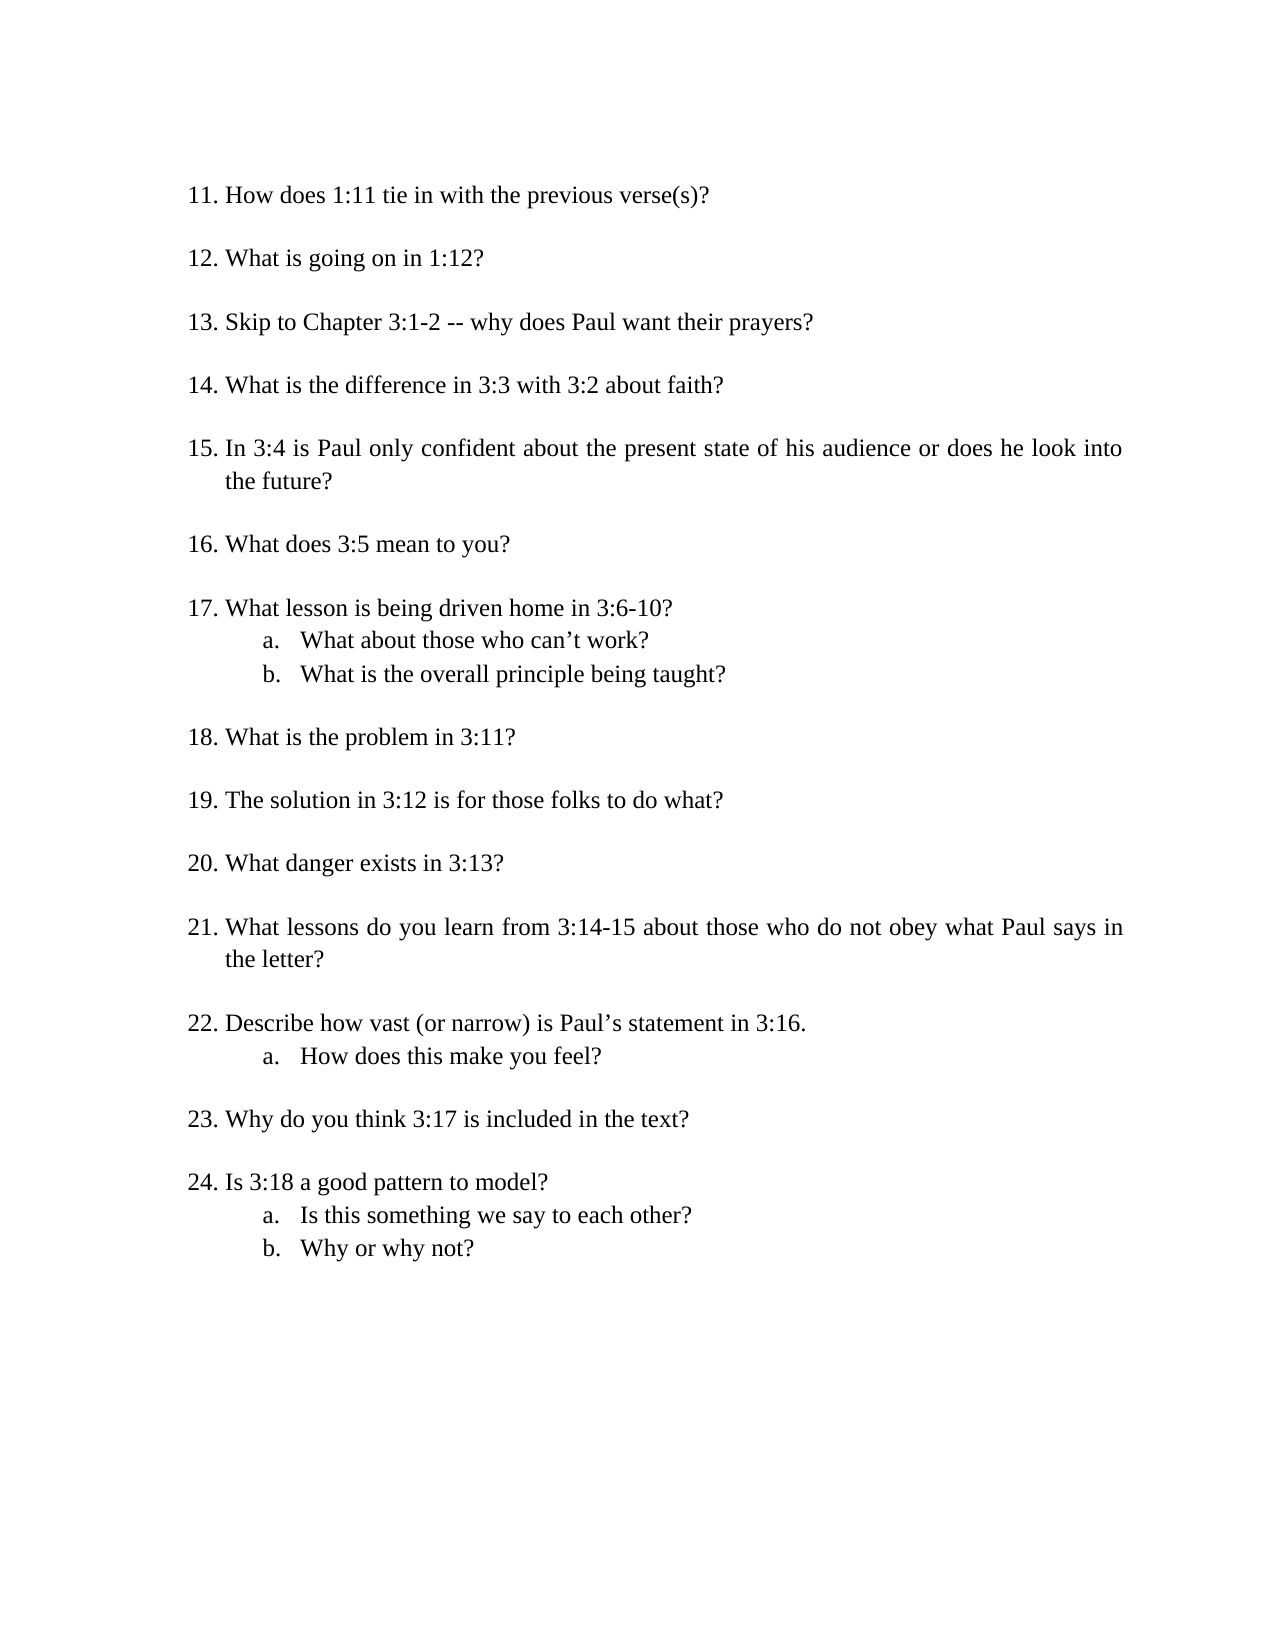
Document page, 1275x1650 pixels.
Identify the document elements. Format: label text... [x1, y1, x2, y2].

list Is this something we say to each other? [262, 1200, 1125, 1229]
list What lesson is being driven home in 3:6-10? [187, 593, 1125, 621]
list How does this make you feel? [262, 1041, 1125, 1069]
list What lessons do you learn from 3:14-15 about those who do not obey what Paul says in the letter? [187, 912, 1125, 973]
list How does 1:11 tie in with the previous verse(s)? [187, 180, 1125, 209]
list What is the overall principle being taught? [262, 659, 1125, 687]
list Why do you think 3:17 is included in the text? [187, 1104, 1125, 1133]
list What is the difference in 3:3 with 3:2 about faith? [187, 370, 1125, 399]
list Is 3:18 a good pattern to model? [187, 1167, 1125, 1196]
list Skip to Chapter 3:1-2 -- why does Paul want their prayers? [187, 307, 1125, 335]
list Describe how vast (or narrow) is Paul’s statement in 3:16. [187, 1008, 1125, 1037]
list In 3:4 is Paul only confident about the present state of his audience or does he look into the future? [187, 433, 1125, 495]
list What danger exists in 3:13? [187, 848, 1125, 877]
list What is going on in 1:12? [187, 243, 1125, 272]
list Why or why not? [262, 1233, 1125, 1262]
list What about those who can’t work? [262, 626, 1125, 654]
list What is the problem in 3:11? [187, 722, 1125, 751]
list What does 3:5 mean to you? [187, 529, 1125, 558]
list The solution in 3:12 is for those folks to do what? [187, 785, 1125, 814]
